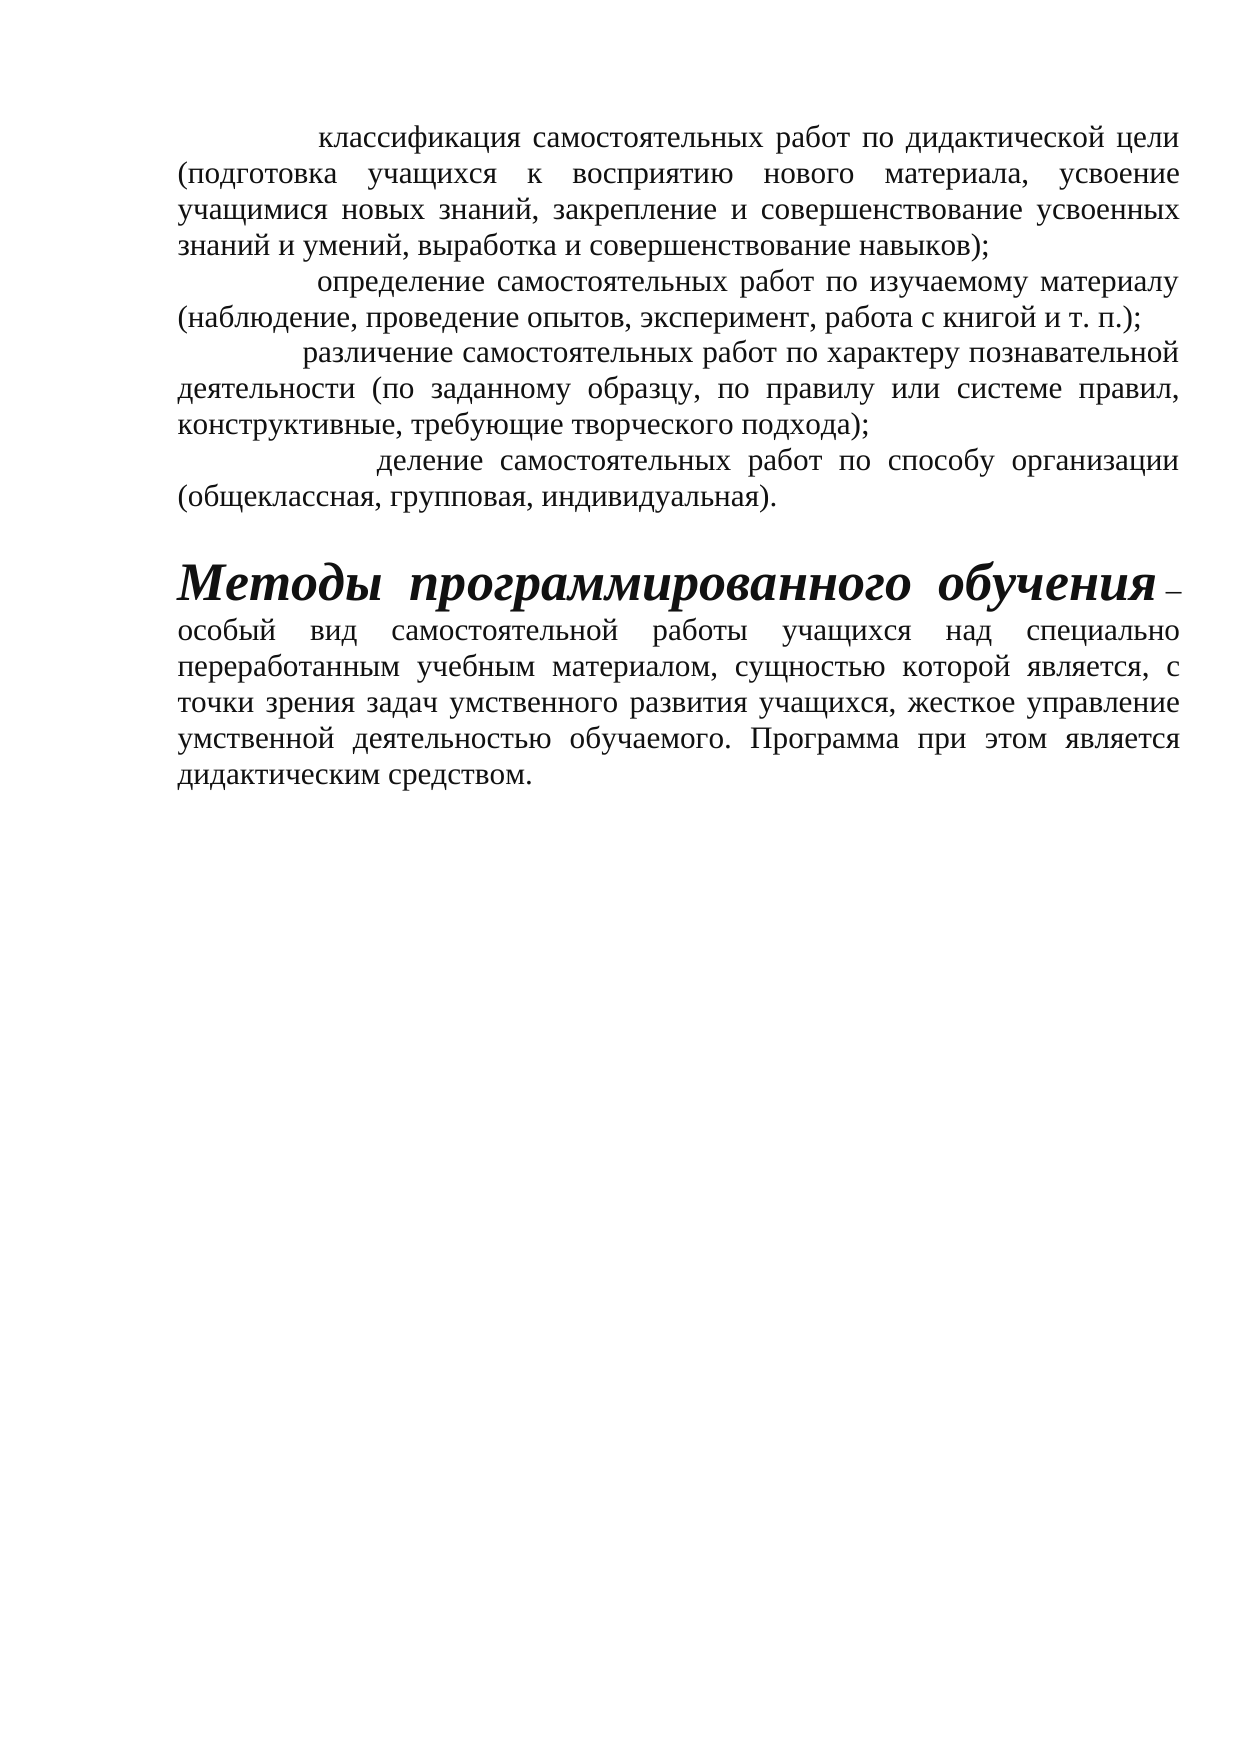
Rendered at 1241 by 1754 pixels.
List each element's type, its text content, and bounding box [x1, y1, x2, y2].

text классификация самостоятельных работ по дидактической цели (подготовка учащихся к восприятию нового материала, усвоение учащимися новых знаний, закрепление и совершенствование усвоенных знаний и умений, выработка и совершенствование навыков); [177, 118, 1181, 262]
text деление самостоятельных работ по способу организации (общеклассная, групповая, индивидуальная). [177, 442, 1181, 513]
text определение самостоятельных работ по изучаемому материалу (наблюдение, проведение опытов, эксперимент, работа с книгой и т. п.); [177, 262, 1181, 334]
text Методы программированного обучения – особый вид самостоятельной работы учащихся над специально переработанным учебным материалом, сущностью которой является, с точки зрения задач умственного развития учащихся, жесткое управление умственной деятельностью обучаемого. Программа при этом является дидактическим средством. [177, 549, 1181, 791]
text различение самостоятельных работ по характеру познавательной деятельности (по заданному образцу, по правилу или системе правил, конструктивные, требующие творческого подхода); [177, 334, 1181, 442]
